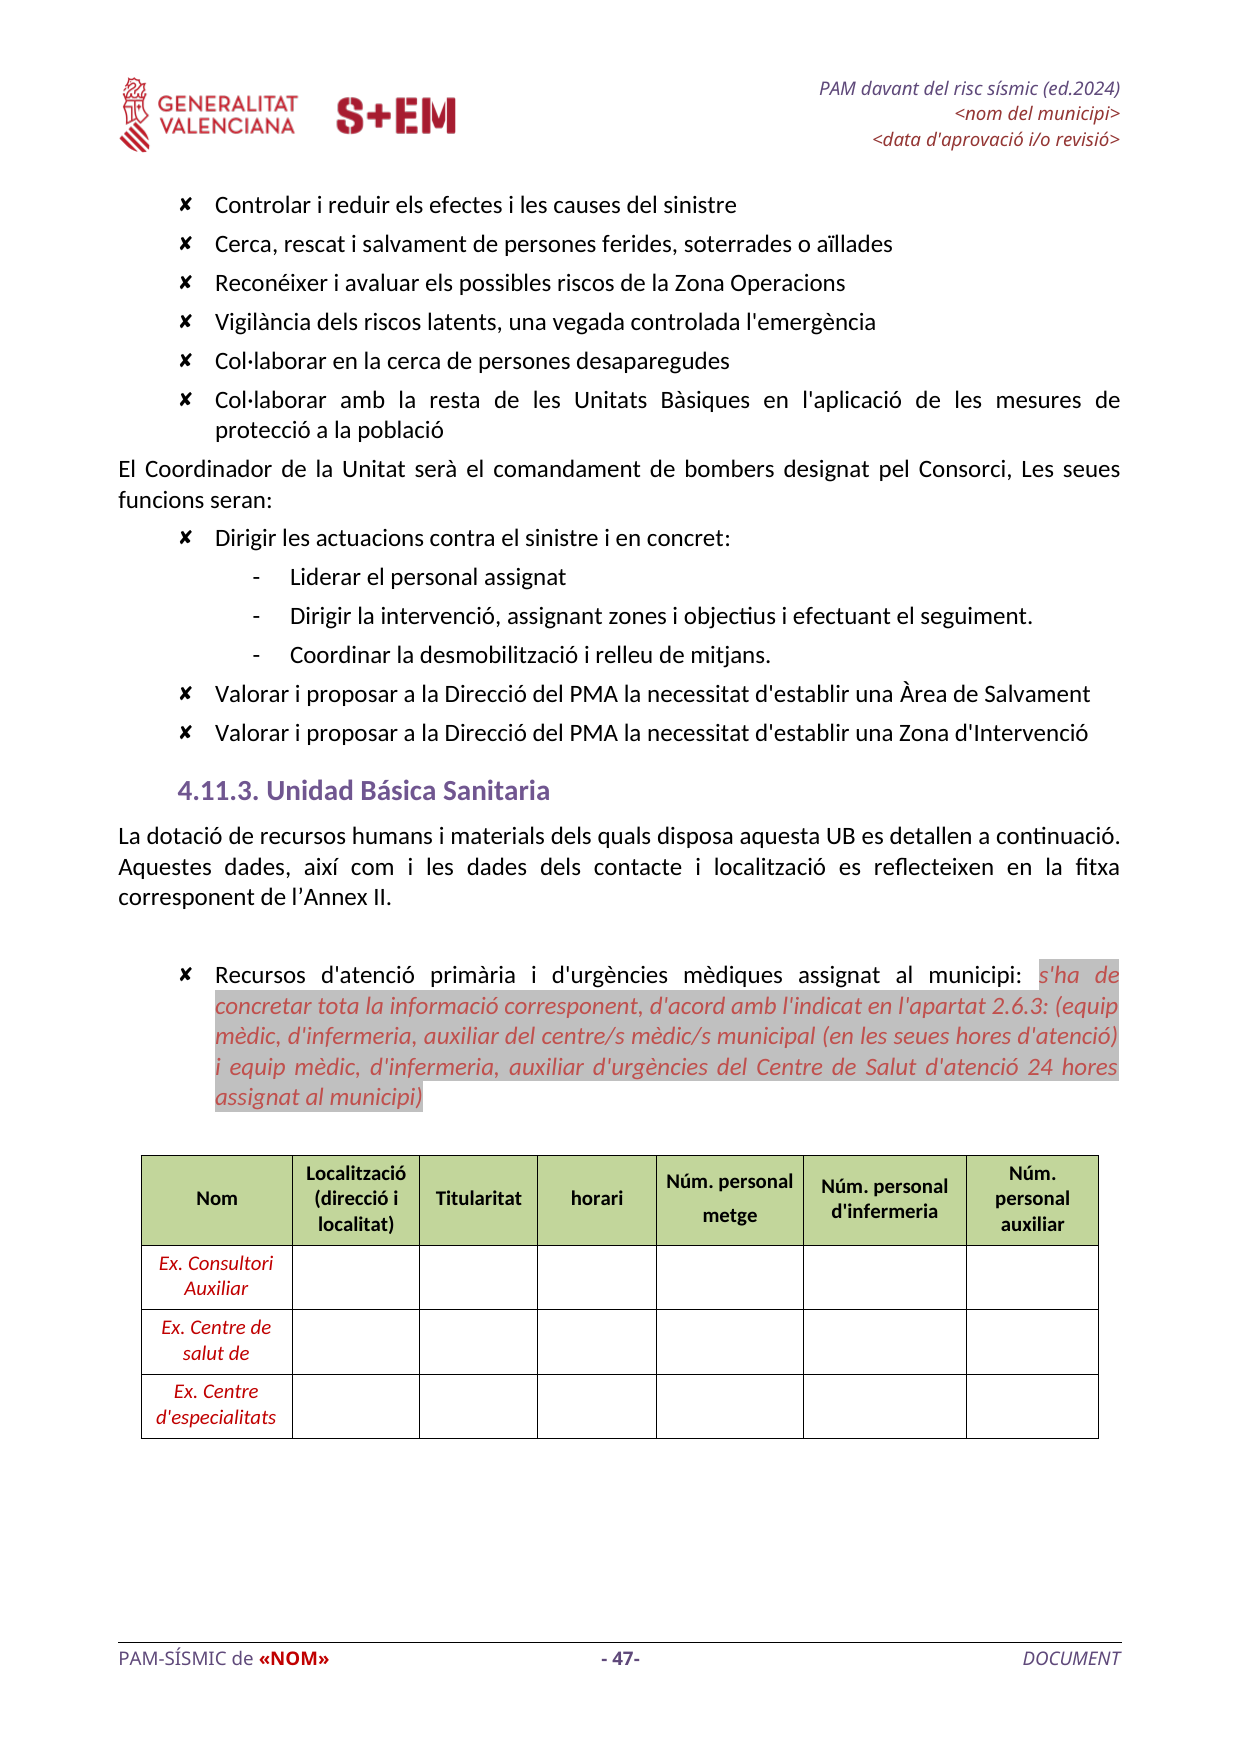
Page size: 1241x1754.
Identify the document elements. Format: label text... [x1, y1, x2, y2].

subtitle 4.11.3. Unidad Básica Sanitaria [177, 772, 1122, 808]
list Controlar i reduir els efectes i les causes del sinistre [177, 189, 1122, 220]
table_cell Ex. Centre de salut de [142, 1310, 292, 1373]
table_cell [538, 1375, 656, 1438]
table_header Titularitat [420, 1156, 537, 1245]
table_cell Ex. Centre d'especialitats [142, 1375, 292, 1438]
table_cell [538, 1310, 656, 1373]
table_cell [657, 1246, 803, 1309]
text La dotació de recursos humans i materials dels quals disposa aquesta UB es detallen a continuació. Aquestes dades, així com i les dades dels contacte i localització es reflecteixen en la fitxa corresponent de l’Annex II. [118, 821, 1122, 912]
table_cell [420, 1310, 537, 1373]
table_header Nom [142, 1156, 292, 1245]
table_cell [293, 1310, 419, 1373]
table_cell [538, 1246, 656, 1309]
list Liderar el personal assignat [252, 561, 1122, 592]
list Valorar i proposar a la Direcció del PMA la necessitat d'establir una Zona d'Intervenció [177, 717, 1122, 747]
table_header Núm. personal auxiliar [967, 1156, 1098, 1245]
picture [118, 75, 458, 154]
table_cell [804, 1310, 966, 1373]
table_cell [420, 1246, 537, 1309]
table_cell [657, 1375, 803, 1438]
list Recursos d'atenció primària i d'urgències mèdiques assignat al municipi: s'ha de concretar tota la informació corresponent, d'acord amb l'indicat en l'apartat 2.6.3: (equip mèdic, d'infermeria, auxiliar del centre/s mèdic/s municipal (en les seues hores d'atenció) i equip mèdic, d'infermeria, auxiliar d'urgències del Centre de Salut d'atenció 24 hores assignat al municipi) [177, 959, 1039, 1112]
table_cell [657, 1310, 803, 1373]
table_cell [967, 1310, 1098, 1373]
table_cell [967, 1246, 1098, 1309]
list Reconéixer i avaluar els possibles riscos de la Zona Operacions [177, 267, 1122, 298]
list Valorar i proposar a la Direcció del PMA la necessitat d'establir una Àrea de Salvament [177, 678, 1122, 708]
list Cerca, rescat i salvament de persones ferides, soterrades o aïllades [177, 228, 1122, 259]
text El Coordinador de la Unitat serà el comandament de bombers designat pel Consorci, Les seues funcions seran: [118, 453, 1122, 514]
table_cell Ex. Consultori Auxiliar [142, 1246, 292, 1309]
list Recursos d'atenció primària i d'urgències mèdiques assignat al municipi: s'ha de concretar tota la informació corresponent, d'acord amb l'indicat en l'apartat 2.6.3: (equip mèdic, d'infermeria, auxiliar del centre/s mèdic/s municipal (en les seues hores d'atenció) i equip mèdic, d'infermeria, auxiliar d'urgències del Centre de Salut d'atenció 24 hores assignat al municipi) [423, 959, 1122, 1112]
table_header horari [538, 1156, 656, 1245]
table_header Núm. personal d'infermeria [804, 1156, 966, 1245]
table_cell [804, 1246, 966, 1309]
table_cell [293, 1375, 419, 1438]
list Vigilància dels riscos latents, una vegada controlada l'emergència [177, 306, 1122, 337]
table_header Localització (direcció i localitat) [293, 1156, 419, 1245]
table_cell [293, 1246, 419, 1309]
table_cell [420, 1375, 537, 1438]
table_cell [804, 1375, 966, 1438]
list Col·laborar en la cerca de persones desaparegudes [177, 345, 1122, 376]
table_header Núm. personal metge [657, 1156, 803, 1245]
list Col·laborar amb la resta de les Unitats Bàsiques en l'aplicació de les mesures de protecció a la població [177, 384, 1122, 445]
list Dirigir la intervenció, assignant zones i objectius i efectuant el seguiment. [252, 600, 1122, 631]
table_cell [967, 1375, 1098, 1438]
list Coordinar la desmobilització i relleu de mitjans. [252, 639, 1122, 670]
list Dirigir les actuacions contra el sinistre i en concret: [177, 523, 1122, 553]
